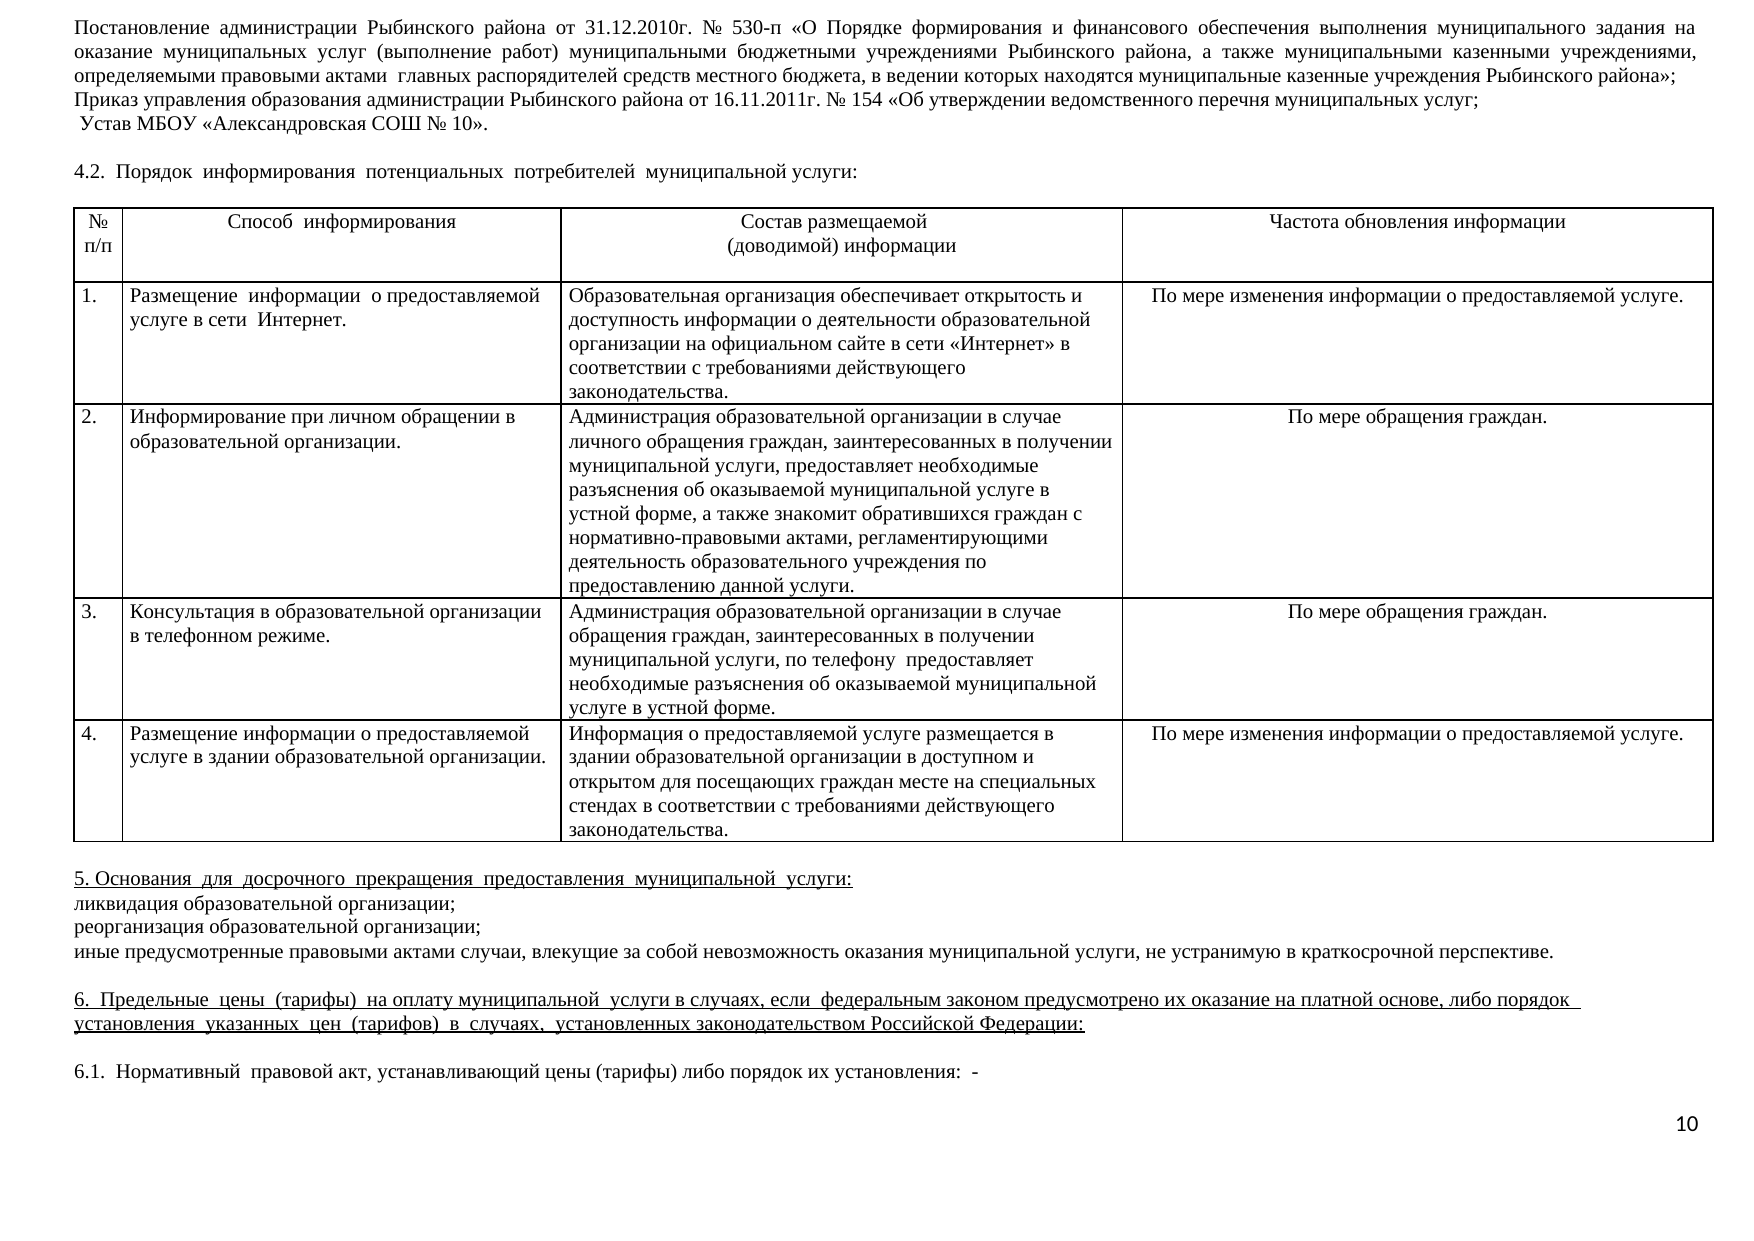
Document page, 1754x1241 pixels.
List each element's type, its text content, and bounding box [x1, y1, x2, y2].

table_header Состав размещаемой (доводимой) информации [562, 209, 1122, 281]
table_cell Размещение информации о предоставляемой услуге в здании образовательной организации. [123, 721, 560, 841]
table_cell Администрация образовательной организации в случае обращения граждан, заинтересованных в получении муниципальной услуги, по телефону предоставляет необходимые разъяснения об оказываемой муниципальной услуге в устной форме. [562, 599, 1122, 719]
table_cell Информация о предоставляемой услуге размещается в здании образовательной организации в доступном и открытом для посещающих граждан месте на специальных стендах в соответствии с требованиями действующего законодательства. [562, 721, 1122, 841]
table_cell 3. [75, 599, 122, 719]
text иные предусмотренные правовыми актами случаи, влекущие за собой невозможность оказания муниципальной услуги, не устранимую в краткосрочной перспективе. [74, 938, 1698, 963]
table_cell 4. [75, 721, 122, 841]
table_cell По мере изменения информации о предоставляемой услуге. [1123, 721, 1712, 841]
table_cell По мере изменения информации о предоставляемой услуге. [1123, 283, 1712, 403]
text 6.1. Нормативный правовой акт, устанавливающий цены (тарифы) либо порядок их установления: - [74, 1059, 1698, 1083]
table_cell Размещение информации о предоставляемой услуге в сети Интернет. [123, 283, 560, 403]
text 5. Основания для досрочного прекращения предоставления муниципальной услуги: [74, 866, 1698, 890]
text 4.2. Порядок информирования потенциальных потребителей муниципальной услуги: [74, 159, 1698, 183]
table_header № п/п [75, 209, 122, 281]
title Постановление администрации Рыбинского района от 31.12.2010г. № 530-п «О Порядке формирования и финансового обеспечения выполнения муниципального задания на оказание муниципальных услуг (выполнение работ) муниципальными бюджетными учреждениями Рыбинского района, а также муниципальными казенными учреждениями, определяемыми правовыми актами главных распорядителей средств местного бюджета, в ведении которых находятся муниципальные казенные учреждения Рыбинского района»; [74, 15, 1698, 87]
table_cell По мере обращения граждан. [1123, 405, 1712, 597]
table_cell По мере обращения граждан. [1123, 599, 1712, 719]
title Устав МБОУ «Александровская СОШ № 10». [74, 111, 1698, 135]
text 6. Предельные цены (тарифы) на оплату муниципальной услуги в случаях, если федеральным законом предусмотрено их оказание на платной основе, либо порядок установления указанных цен (тарифов) в случаях, установленных законодательством Российской Федерации: [74, 987, 1698, 1035]
text ликвидация образовательной организации; [74, 890, 1698, 914]
table_cell Информирование при личном обращении в образовательной организации. [123, 405, 560, 597]
table_header Частота обновления информации [1123, 209, 1712, 281]
table_header Способ информирования [123, 209, 560, 281]
table_cell Администрация образовательной организации в случае личного обращения граждан, заинтересованных в получении муниципальной услуги, предоставляет необходимые разъяснения об оказываемой муниципальной услуге в устной форме, а также знакомит обратившихся граждан с нормативно-правовыми актами, регламентирующими деятельность образовательного учреждения по предоставлению данной услуги. [562, 405, 1122, 597]
table_cell Образовательная организация обеспечивает открытость и доступность информации о деятельности образовательной организации на официальном сайте в сети «Интернет» в соответствии с требованиями действующего законодательства. [562, 283, 1122, 403]
text реорганизация образовательной организации; [74, 914, 1698, 938]
title Приказ управления образования администрации Рыбинского района от 16.11.2011г. № 154 «Об утверждении ведомственного перечня муниципальных услуг; [74, 87, 1698, 111]
table_cell 1. [75, 283, 122, 403]
table_cell Консультация в образовательной организации в телефонном режиме. [123, 599, 560, 719]
table_cell 2. [75, 405, 122, 597]
